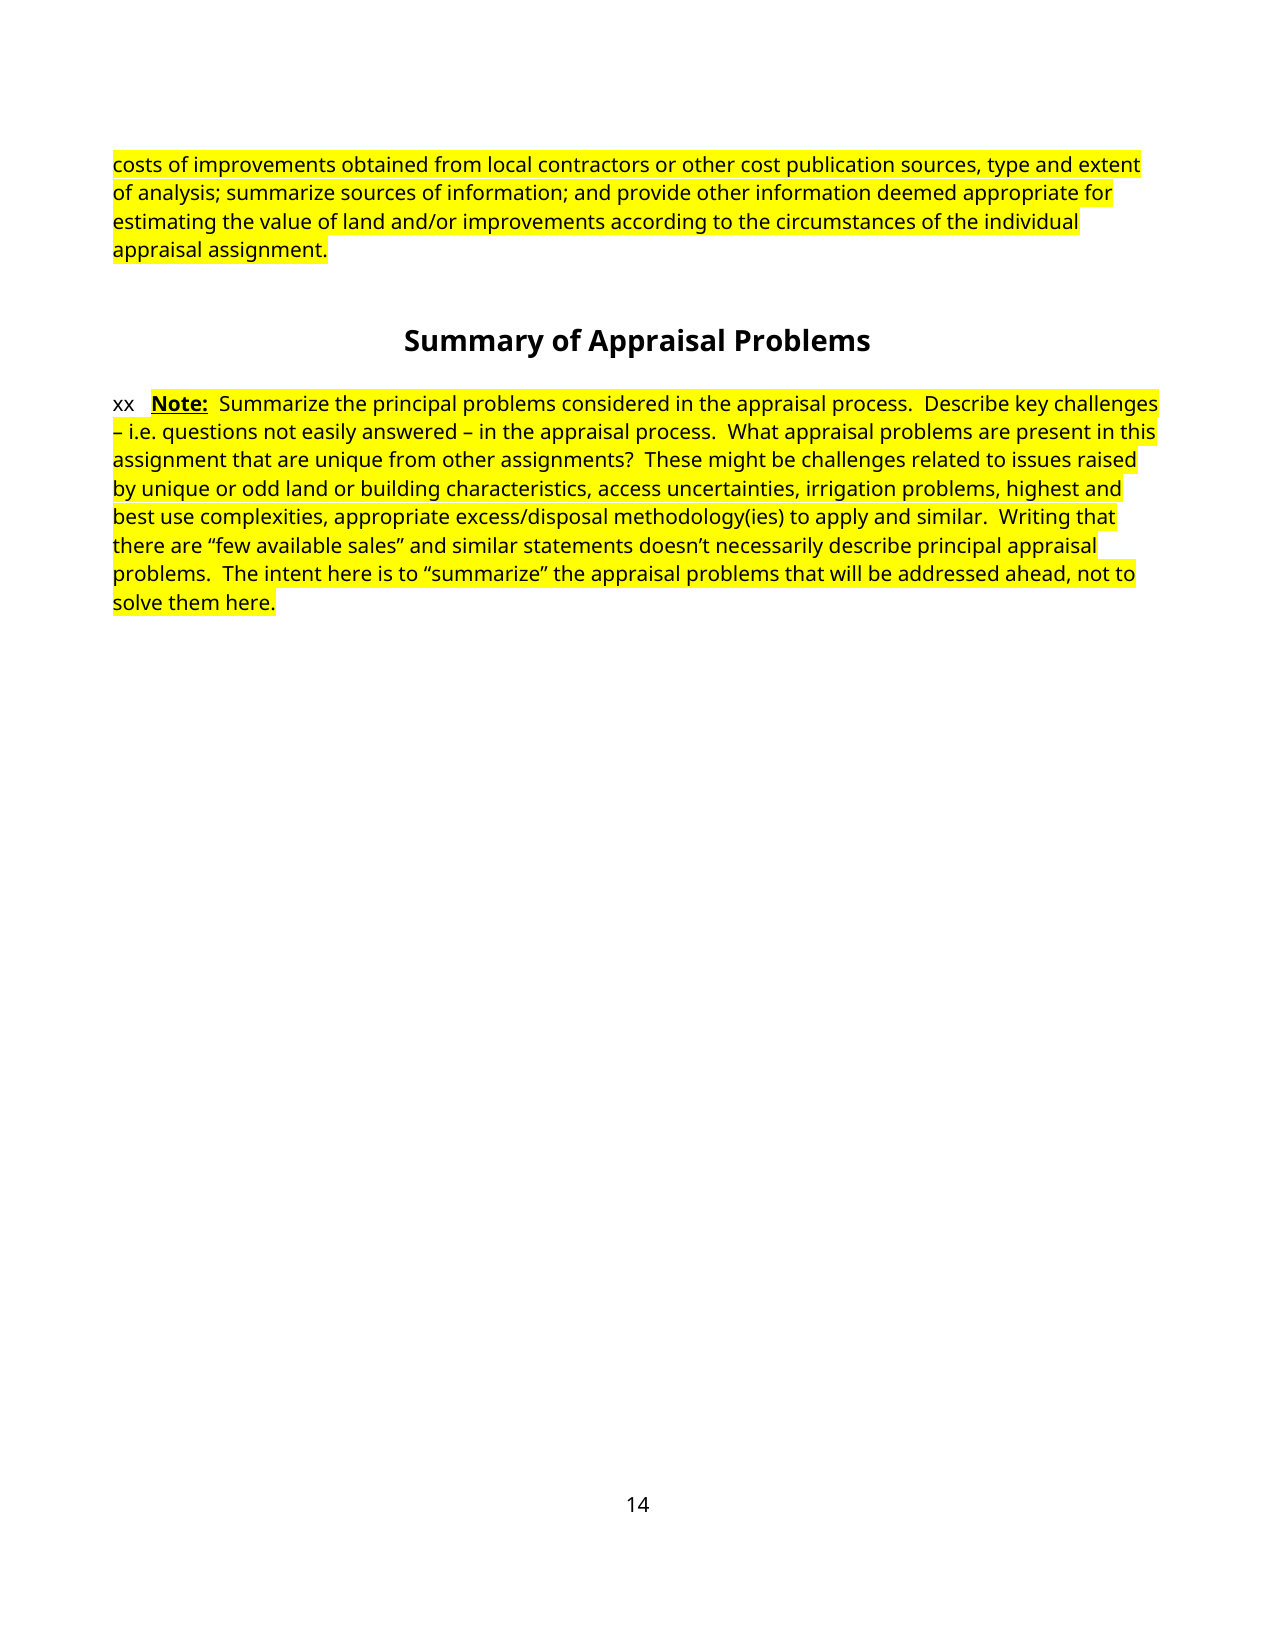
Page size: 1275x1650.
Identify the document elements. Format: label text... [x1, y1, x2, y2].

text xx Note: Summarize the principal problems considered in the appraisal process. Describe key challenges – i.e. questions not easily answered – in the appraisal process. What appraisal problems are present in this assignment that are unique from other assignments? These might be challenges related to issues raised by unique or odd land or building characteristics, access uncertainties, irrigation problems, highest and best use complexities, appropriate excess/disposal methodology(ies) to apply and similar. Writing that there are “few available sales” and similar statements doesn’t necessarily describe principal appraisal problems. The intent here is to “summarize” the appraisal problems that will be addressed ahead, not to solve them here. [112, 389, 1162, 616]
subtitle Summary of Appraisal Problems [112, 321, 1162, 360]
